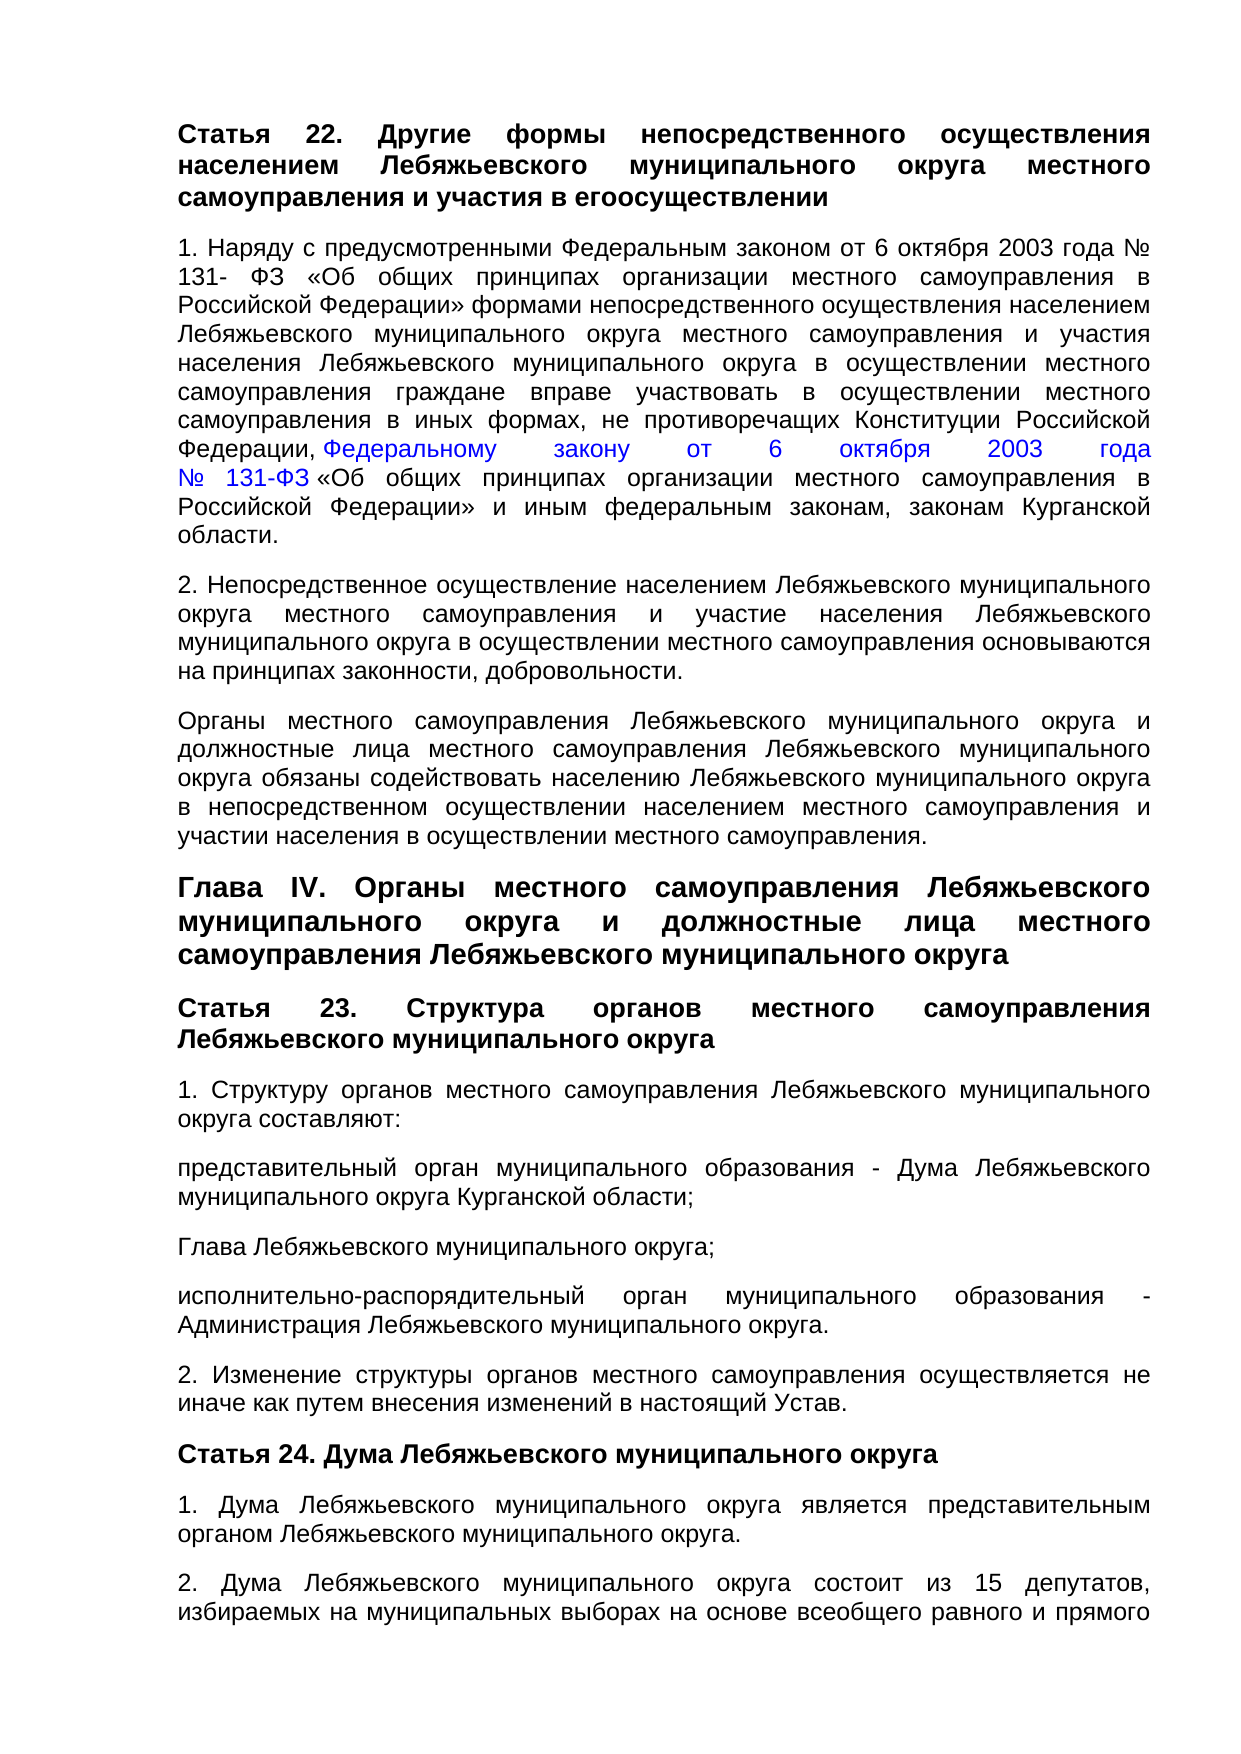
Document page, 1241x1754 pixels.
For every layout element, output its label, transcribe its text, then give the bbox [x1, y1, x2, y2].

text 1. Дума Лебяжьевского муниципального округа является представительным органом Лебяжьевского муниципального округа. [177, 1490, 1152, 1547]
text 2. Изменение структуры органов местного самоуправления осуществляется не иначе как путем внесения изменений в настоящий Устав. [177, 1359, 1152, 1417]
text Глава Лебяжьевского муниципального округа; [177, 1232, 1152, 1260]
text Статья 22. Другие формы непосредственного осуществления населением Лебяжьевского муниципального округа местного самоуправления и участия в егоосуществлении [177, 118, 1152, 212]
text Органы местного самоуправления Лебяжьевского муниципального округа и должностные лица местного самоуправления Лебяжьевского муниципального округа обязаны содействовать населению Лебяжьевского муниципального округа в непосредственном осуществлении населением местного самоуправления и участии населения в осуществлении местного самоуправления. [177, 706, 1152, 849]
text представительный орган муниципального образования - Дума Лебяжьевского муниципального округа Курганской области; [177, 1153, 1152, 1211]
text Статья 24. Дума Лебяжьевского муниципального округа [177, 1438, 1152, 1469]
text Глава IV. Органы местного самоуправления Лебяжьевского муниципального округа и должностные лица местного самоуправления Лебяжьевского муниципального округа [177, 870, 1152, 971]
text исполнительно-распорядительный орган муниципального образования - Администрация Лебяжьевского муниципального округа. [177, 1281, 1152, 1339]
text 2. Непосредственное осуществление населением Лебяжьевского муниципального округа местного самоуправления и участие населения Лебяжьевского муниципального округа в осуществлении местного самоуправления основываются на принципах законности, добровольности. [177, 570, 1152, 685]
text 1. Наряду с предусмотренными Федеральным законом от 6 октября 2003 года № 131- ФЗ «Об общих принципах организации местного самоуправления в Российской Федерации» формами непосредственного осуществления населением Лебяжьевского муниципального округа местного самоуправления и участия населения Лебяжьевского муниципального округа в осуществлении местного самоуправления граждане вправе участвовать в осуществлении местного самоуправления в иных формах, не противоречащих Конституции Российской Федерации, Федеральному закону от 6 октября 2003 года № 131-ФЗ «Об общих принципах организации местного самоуправления в Российской Федерации» и иным федеральным законам, законам Курганской области. [177, 233, 1152, 549]
text 1. Структуру органов местного самоуправления Лебяжьевского муниципального округа составляют: [177, 1075, 1152, 1132]
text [177, 1568, 1152, 1626]
text Статья 23. Структура органов местного самоуправления Лебяжьевского муниципального округа [177, 992, 1152, 1054]
